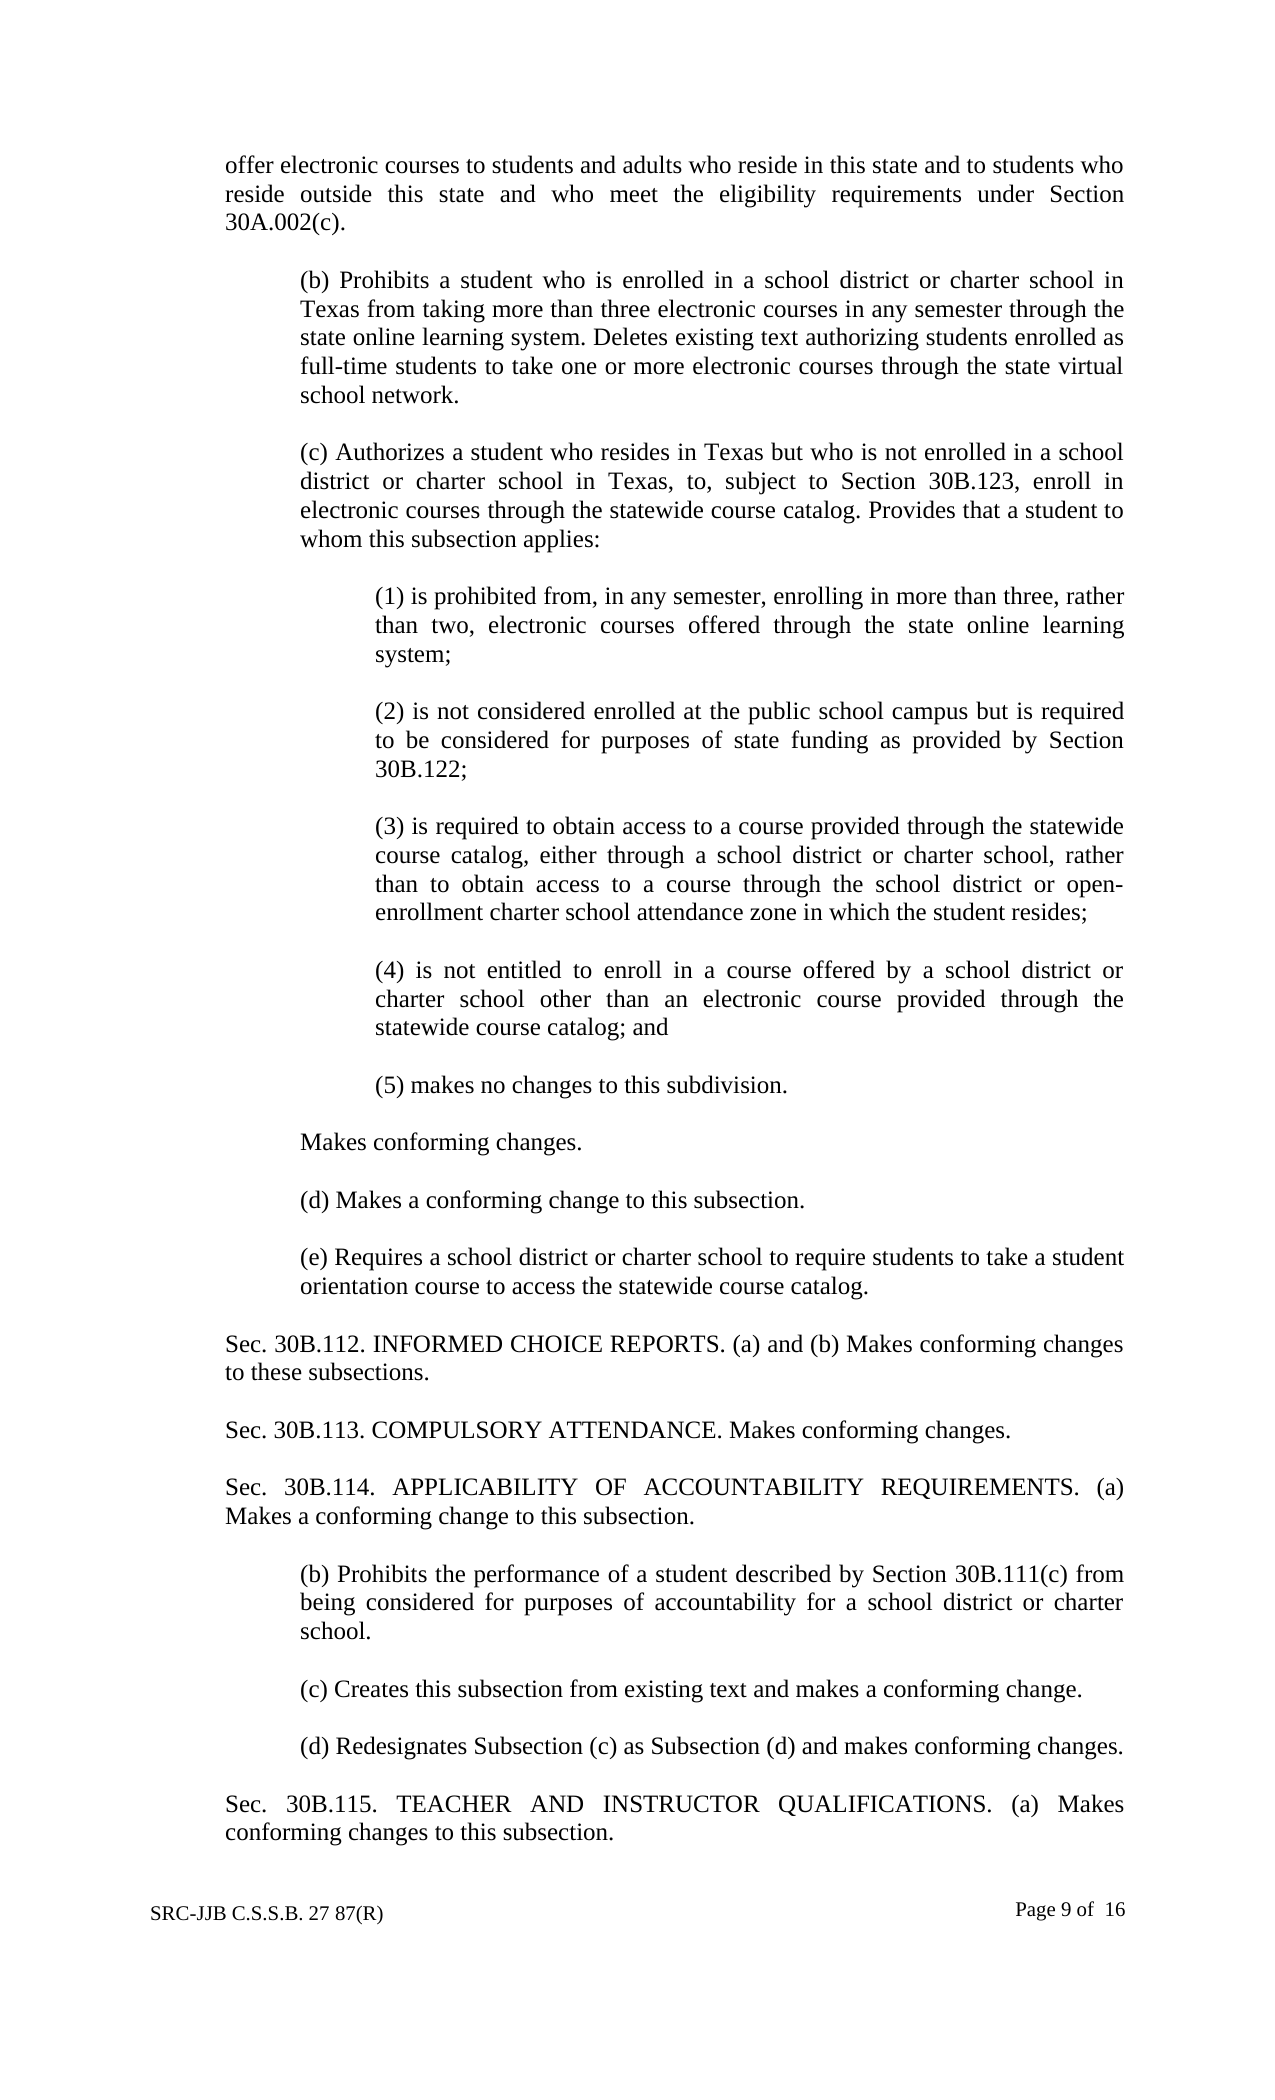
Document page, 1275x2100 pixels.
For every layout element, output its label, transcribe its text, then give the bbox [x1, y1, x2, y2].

text Sec. 30B.112. INFORMED CHOICE REPORTS. (a) and (b) Makes conforming changes to these subsections. [225, 1329, 1125, 1386]
text (5) makes no changes to this subdivision. [375, 1070, 1125, 1099]
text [225, 150, 1125, 236]
text (b) Prohibits the performance of a student described by Section 30B.111(c) from being considered for purposes of accountability for a school district or charter school. [300, 1559, 1125, 1645]
text Sec. 30B.115. TEACHER AND INSTRUCTOR QUALIFICATIONS. (a) Makes conforming changes to this subsection. [225, 1789, 1125, 1846]
text (d) Makes a conforming change to this subsection. [300, 1185, 1125, 1214]
text (3) is required to obtain access to a course provided through the statewide course catalog, either through a school district or charter school, rather than to obtain access to a course through the school district or open-enrollment charter school attendance zone in which the student resides; [375, 811, 1125, 926]
text Makes conforming changes. [300, 1127, 1125, 1156]
text (c) Authorizes a student who resides in Texas but who is not enrolled in a school district or charter school in Texas, to, subject to Section 30B.123, enroll in electronic courses through the statewide course catalog. Provides that a student to whom this subsection applies: [300, 437, 1125, 552]
text (1) is prohibited from, in any semester, enrolling in more than three, rather than two, electronic courses offered through the state online learning system; [375, 581, 1125, 667]
text (c) Creates this subsection from existing text and makes a conforming change. [300, 1674, 1125, 1702]
text Sec. 30B.114. APPLICABILITY OF ACCOUNTABILITY REQUIREMENTS. (a) Makes a conforming change to this subsection. [225, 1472, 1125, 1530]
text (e) Requires a school district or charter school to require students to take a student orientation course to access the statewide course catalog. [300, 1242, 1125, 1300]
text (2) is not considered enrolled at the public school campus but is required to be considered for purposes of state funding as provided by Section 30B.122; [375, 696, 1125, 782]
text (4) is not entitled to enroll in a course offered by a school district or charter school other than an electronic course provided through the statewide course catalog; and [375, 955, 1125, 1041]
text Sec. 30B.113. COMPULSORY ATTENDANCE. Makes conforming changes. [225, 1415, 1125, 1444]
text (b) Prohibits a student who is enrolled in a school district or charter school in Texas from taking more than three electronic courses in any semester through the state online learning system. Deletes existing text authorizing students enrolled as full-time students to take one or more electronic courses through the state virtual school network. [300, 265, 1125, 409]
text (d) Redesignates Subsection (c) as Subsection (d) and makes conforming changes. [300, 1731, 1125, 1760]
